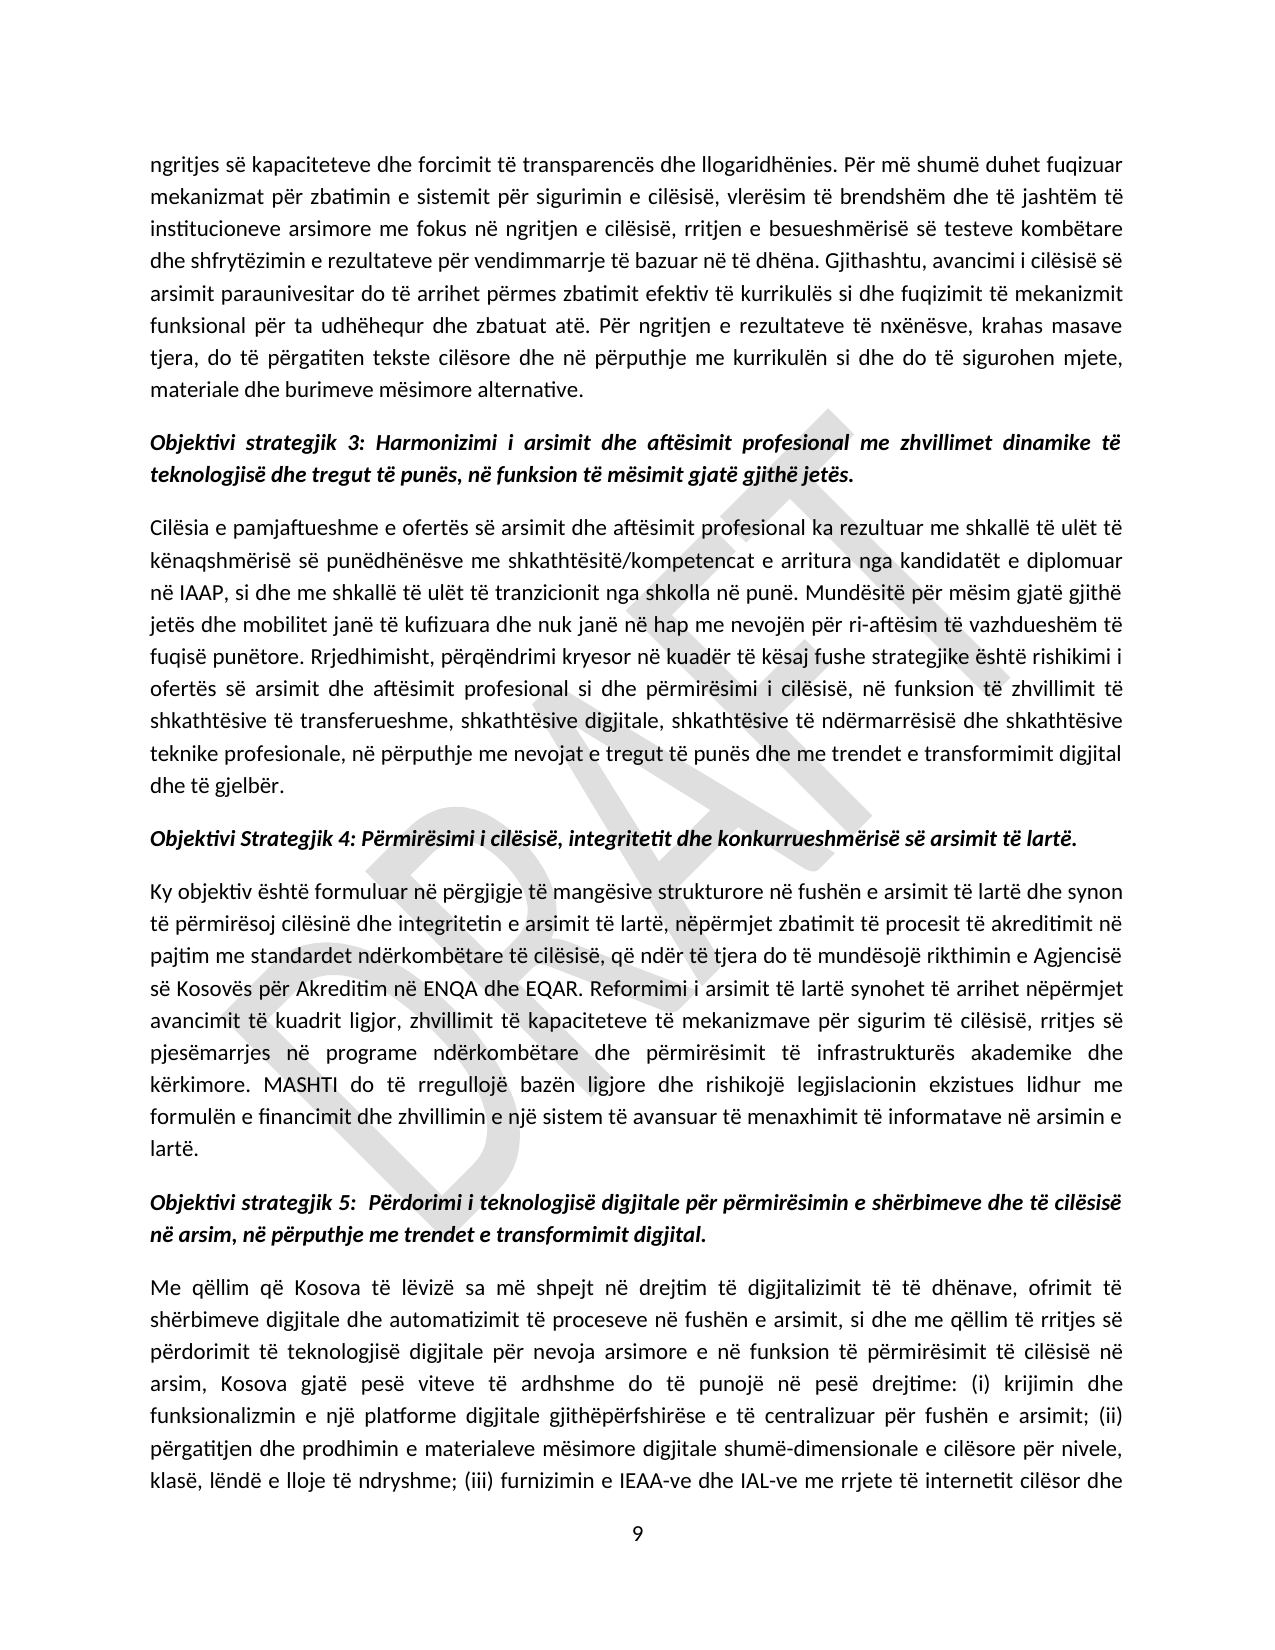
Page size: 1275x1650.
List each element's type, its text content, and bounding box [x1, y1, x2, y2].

text Ky objektiv është formuluar në përgjigje të mangësive strukturore në fushën e arsimit të lartë dhe synon të përmirësoj cilësinë dhe integritetin e arsimit të lartë, nëpërmjet zbatimit të procesit të akreditimit në pajtim me standardet ndërkombëtare të cilësisë, që ndër të tjera do të mundësojë rikthimin e Agjencisë së Kosovës për Akreditim në ENQA dhe EQAR. Reformimi i arsimit të lartë synohet të arrihet nëpërmjet avancimit të kuadrit ligjor, zhvillimit të kapaciteteve të mekanizmave për sigurim të cilësisë, rritjes së pjesëmarrjes në programe ndërkombëtare dhe përmirësimit të infrastrukturës akademike dhe kërkimore. MASHTI do të rregullojë bazën ligjore dhe rishikojë legjislacionin ekzistues lidhur me formulën e financimit dhe zhvillimin e një sistem të avansuar të menaxhimit të informatave në arsimin e lartë. [150, 877, 1125, 1163]
text Objektivi strategjik 5: Përdorimi i teknologjisë digjitale për përmirësimin e shërbimeve dhe të cilësisë në arsim, në përputhje me trendet e transformimit digjital. [150, 1188, 1125, 1248]
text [150, 150, 1125, 403]
text Objektivi strategjik 3: Harmonizimi i arsimit dhe aftësimit profesional me zhvillimet dinamike të teknologjisë dhe tregut të punës, në funksion të mësimit gjatë gjithë jetës. [150, 428, 1125, 488]
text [150, 1273, 1125, 1494]
text Cilësia e pamjaftueshme e ofertës së arsimit dhe aftësimit profesional ka rezultuar me shkallë të ulët të kënaqshmërisë së punëdhënësve me shkathtësitë/kompetencat e arritura nga kandidatët e diplomuar në IAAP, si dhe me shkallë të ulët të tranzicionit nga shkolla në punë. Mundësitë për mësim gjatë gjithë jetës dhe mobilitet janë të kufizuara dhe nuk janë në hap me nevojën për ri-aftësim të vazhdueshëm të fuqisë punëtore. Rrjedhimisht, përqëndrimi kryesor në kuadër të kësaj fushe strategjike është rishikimi i ofertës së arsimit dhe aftësimit profesional si dhe përmirësimi i cilësisë, në funksion të zhvillimit të shkathtësive të transferueshme, shkathtësive digjitale, shkathtësive të ndërmarrësisë dhe shkathtësive teknike profesionale, në përputhje me nevojat e tregut të punës dhe me trendet e transformimit digjital dhe të gjelbër. [150, 513, 1125, 799]
text Objektivi Strategjik 4: Përmirësimi i cilësisë, integritetit dhe konkurrueshmërisë së arsimit të lartë. [150, 824, 1125, 852]
